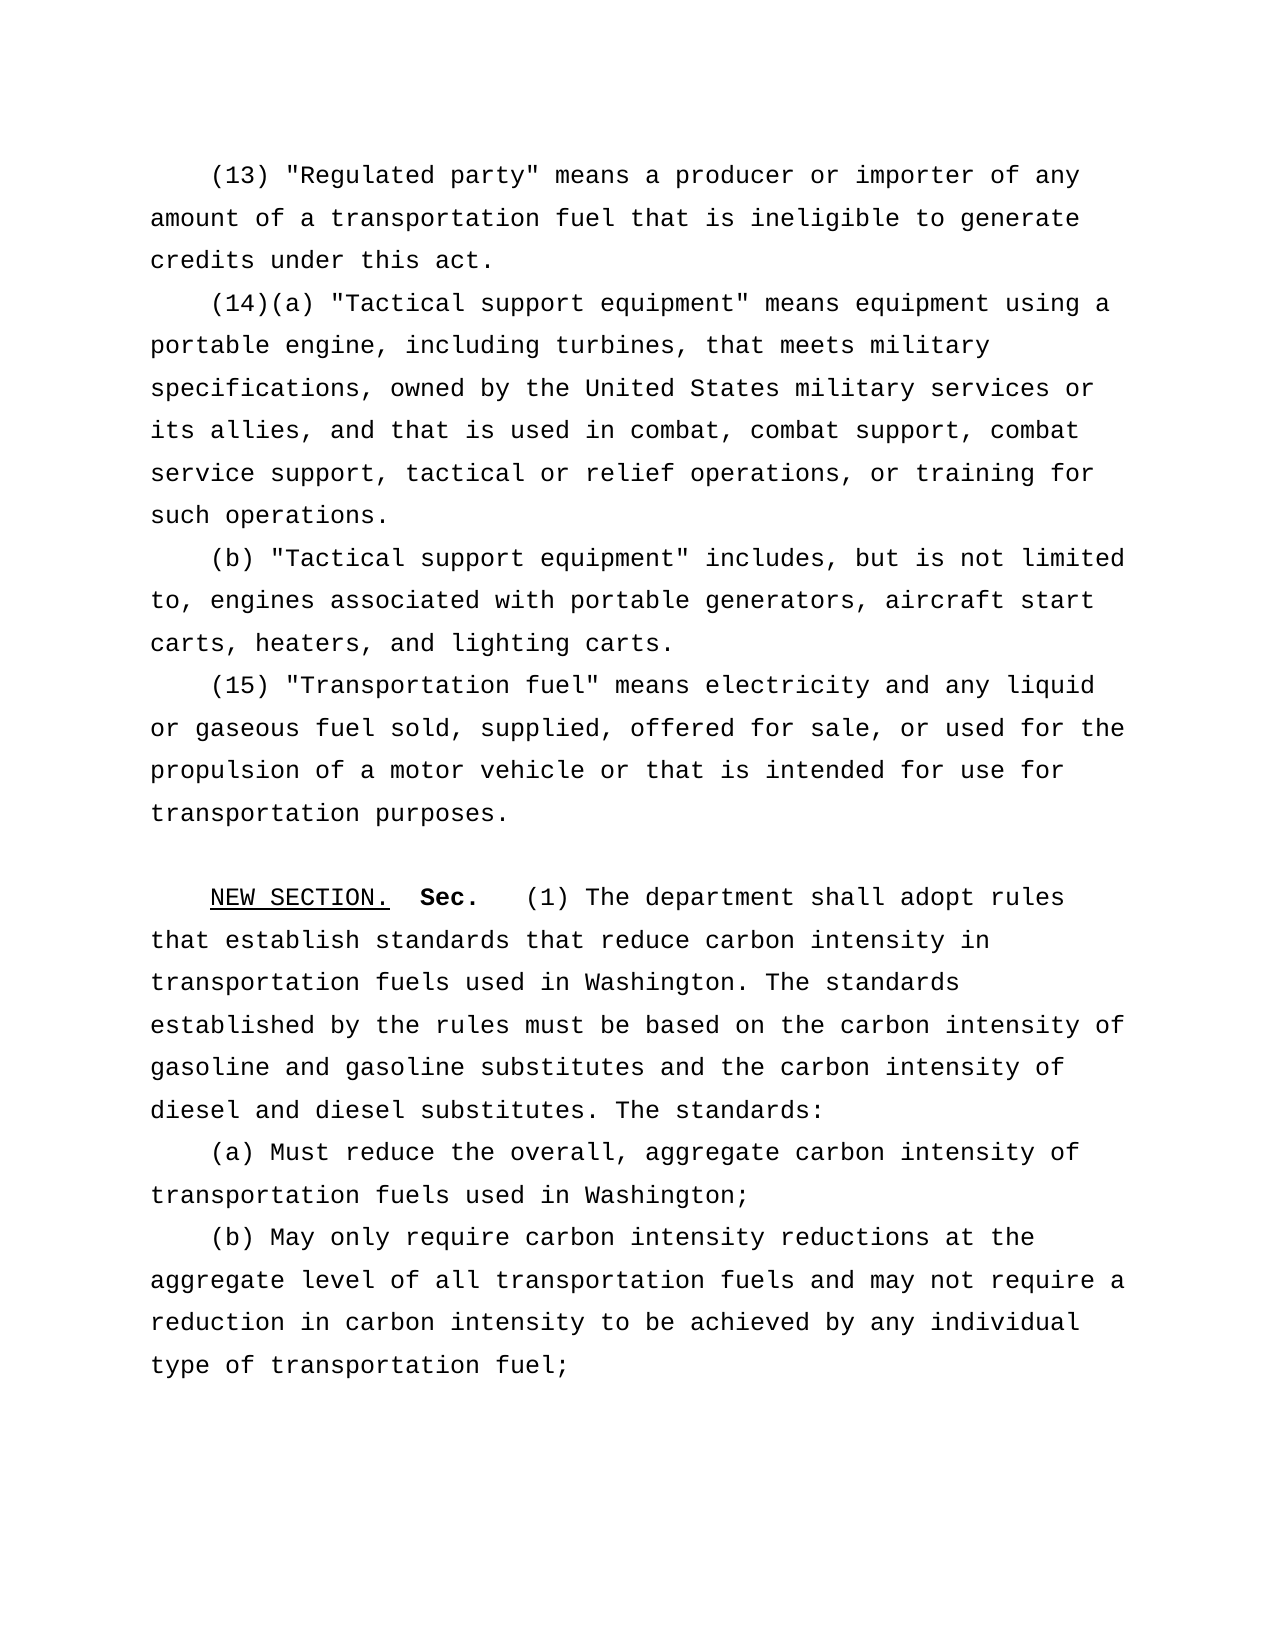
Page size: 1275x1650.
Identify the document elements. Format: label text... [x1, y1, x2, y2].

text (a) Must reduce the overall, aggregate carbon intensity of transportation fuels used in Washington; [150, 1127, 1125, 1212]
text (15) "Transportation fuel" means electricity and any liquid or gaseous fuel sold, supplied, offered for sale, or used for the propulsion of a motor vehicle or that is intended for use for transportation purposes. [150, 660, 1125, 830]
text (14)(a) "Tactical support equipment" means equipment using a portable engine, including turbines, that meets military specifications, owned by the United States military services or its allies, and that is used in combat, combat support, combat service support, tactical or relief operations, or training for such operations. [150, 277, 1125, 532]
text (13) "Regulated party" means a producer or importer of any amount of a transportation fuel that is ineligible to generate credits under this act. [150, 150, 1125, 277]
text (b) May only require carbon intensity reductions at the aggregate level of all transportation fuels and may not require a reduction in carbon intensity to be achieved by any individual type of transportation fuel; [150, 1212, 1125, 1382]
text NEW SECTION. Sec. (1) The department shall adopt rules that establish standards that reduce carbon intensity in transportation fuels used in Washington. The standards established by the rules must be based on the carbon intensity of gasoline and gasoline substitutes and the carbon intensity of diesel and diesel substitutes. The standards: [150, 872, 1125, 1127]
text (b) "Tactical support equipment" includes, but is not limited to, engines associated with portable generators, aircraft start carts, heaters, and lighting carts. [150, 532, 1125, 660]
